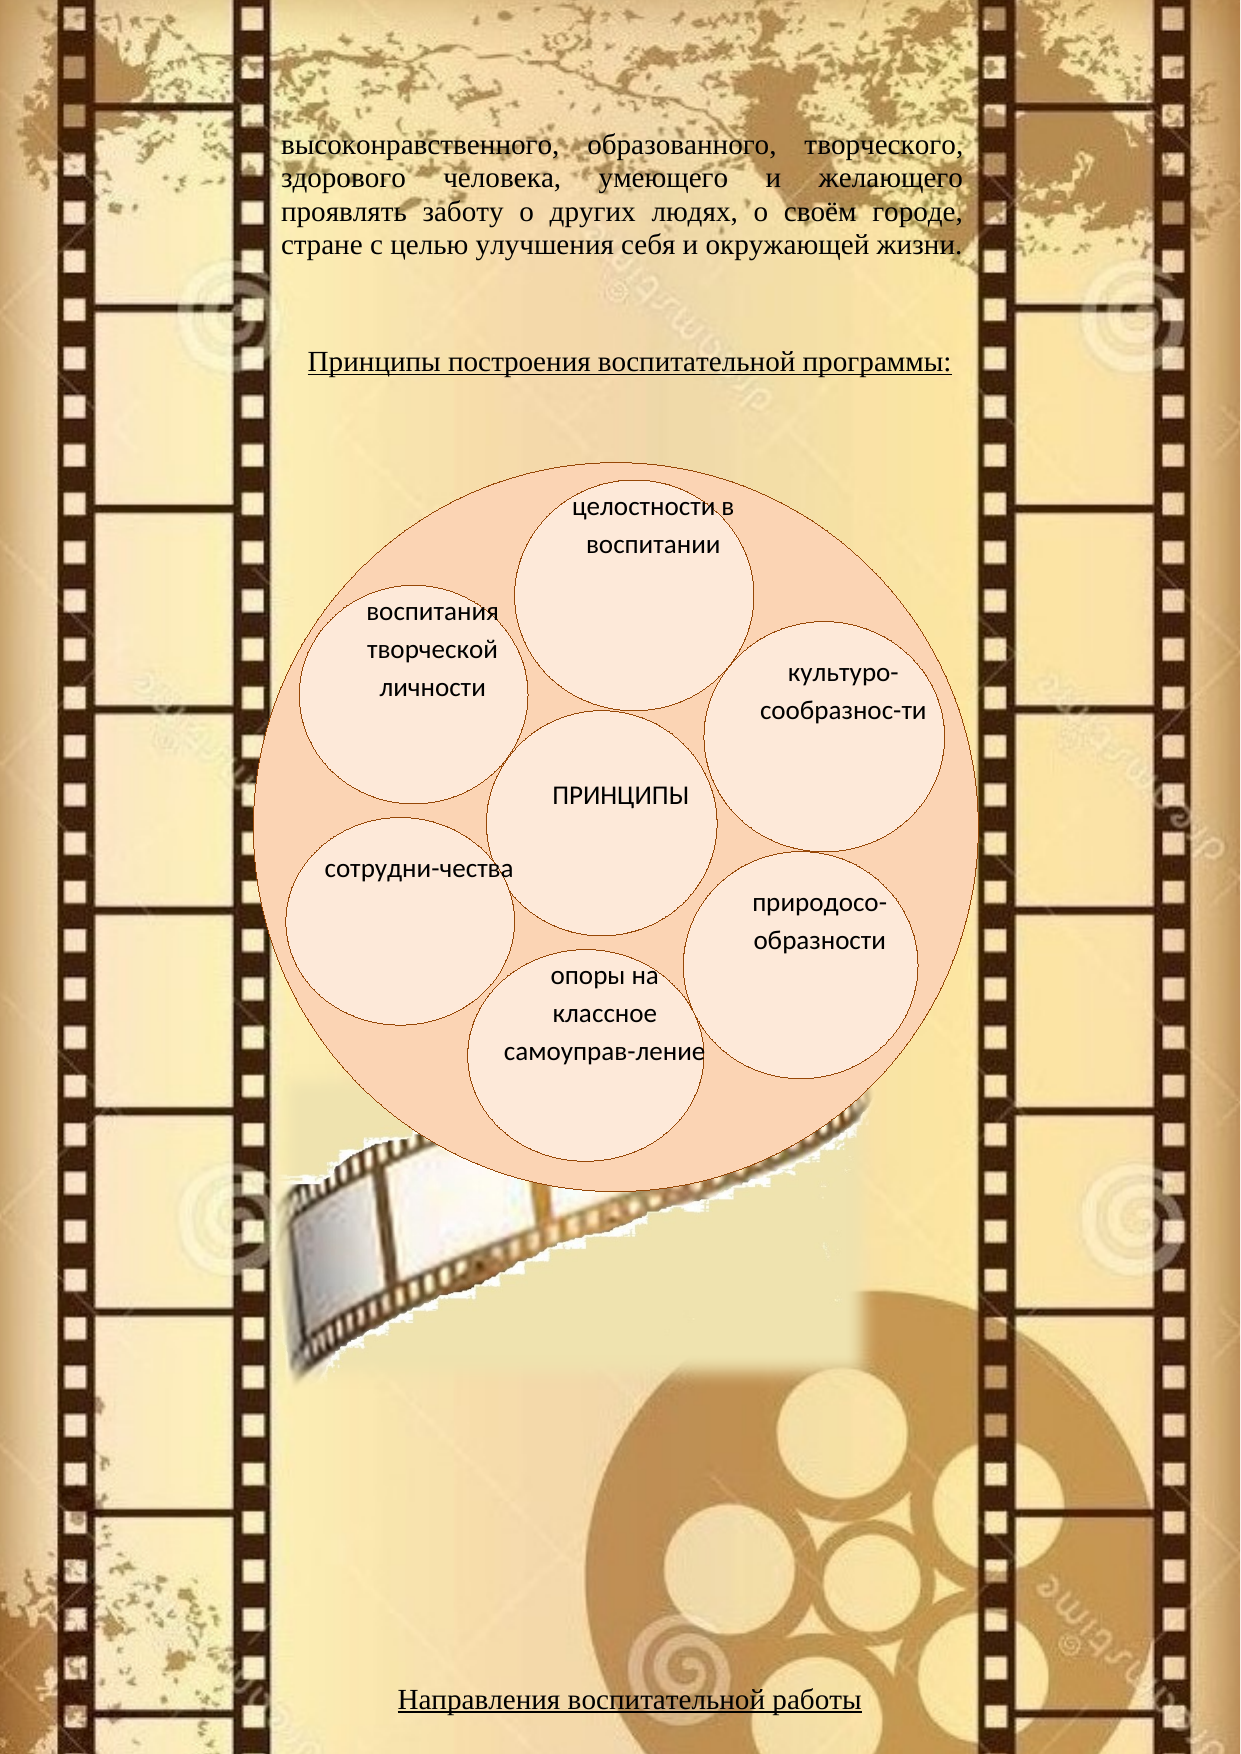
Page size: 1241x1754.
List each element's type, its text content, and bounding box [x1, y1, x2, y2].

table_cell Направления воспитательной работы [266, 403, 975, 770]
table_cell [266, 102, 975, 403]
picture [0, 0, 1241, 1754]
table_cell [266, 884, 975, 1716]
